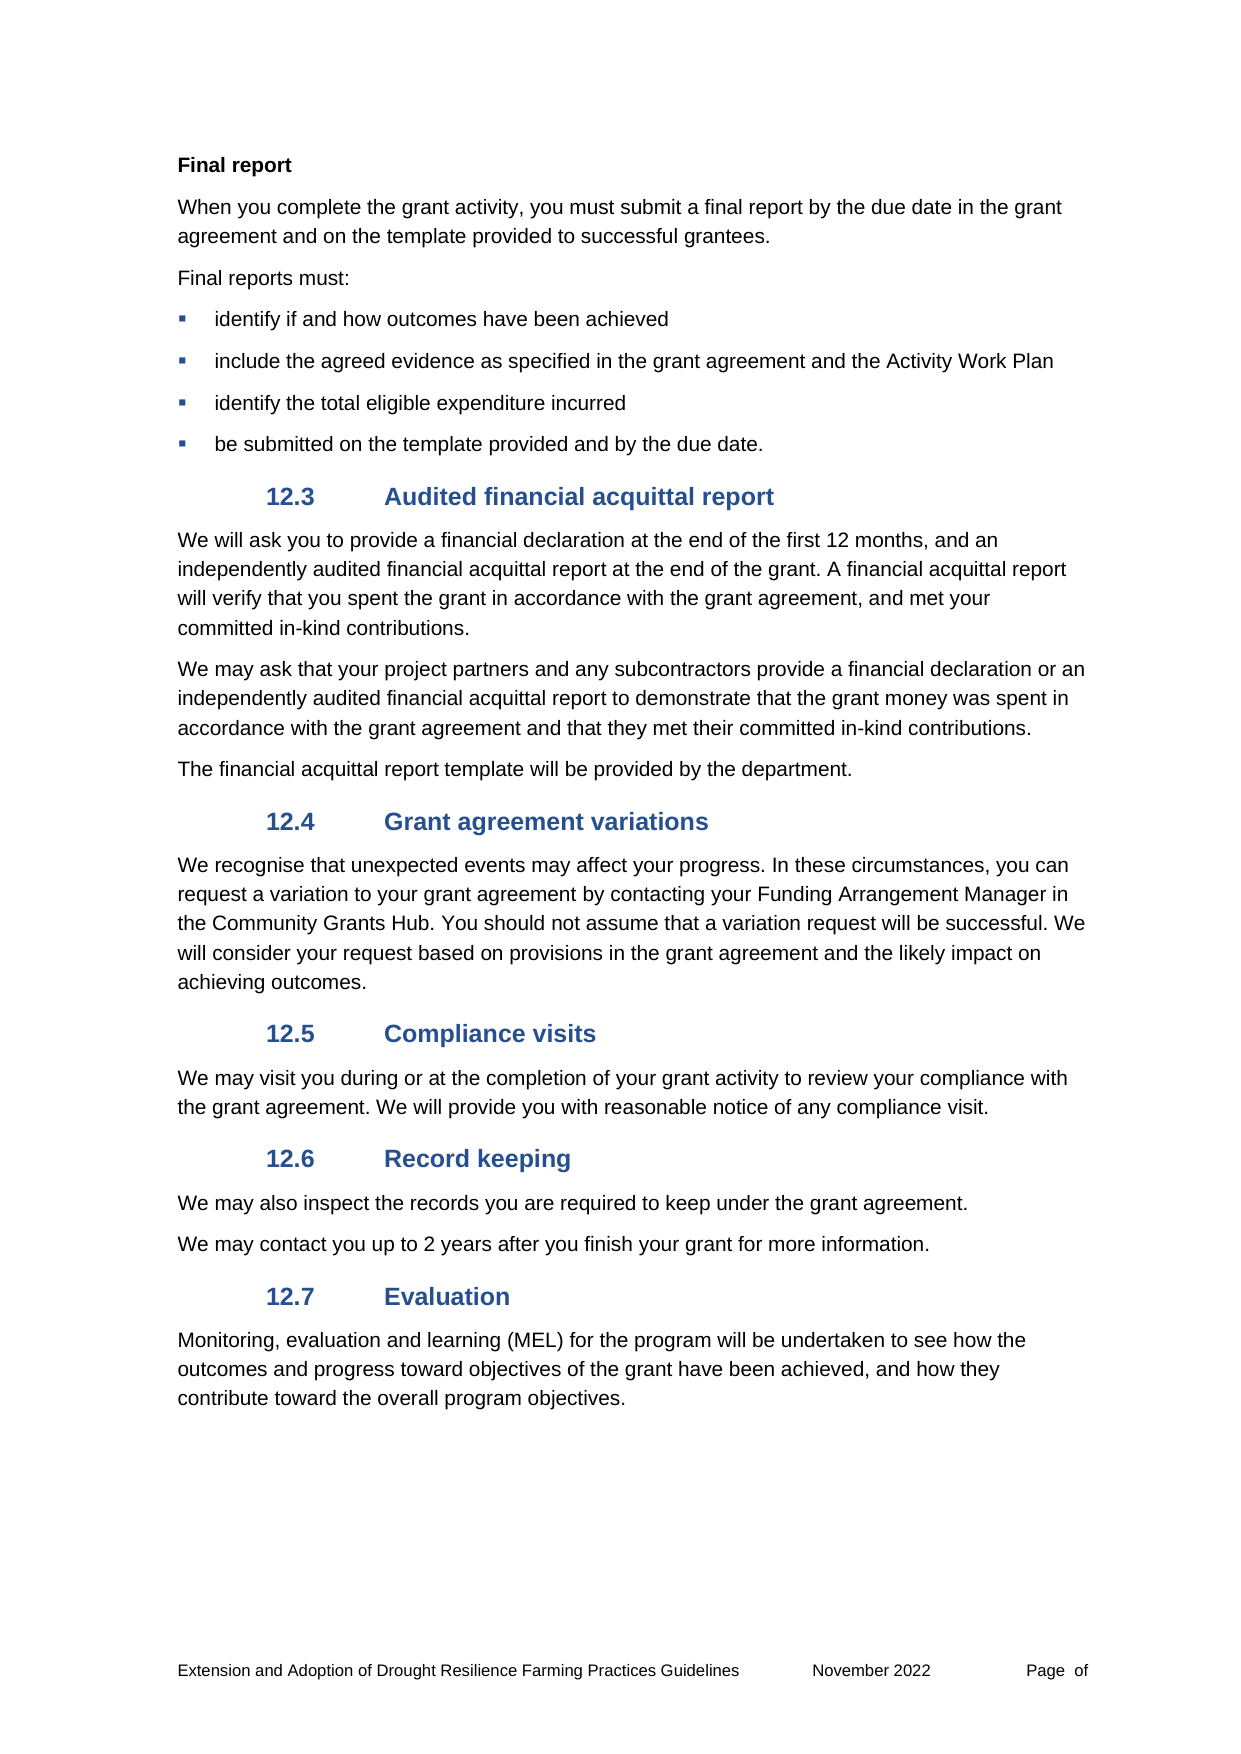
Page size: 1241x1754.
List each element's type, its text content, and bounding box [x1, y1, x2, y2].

subtitle Audited financial acquittal report [266, 481, 1092, 510]
text We will ask you to provide a financial declaration at the end of the first 12 months, and an independently audited financial acquittal report at the end of the grant. A financial acquittal report will verify that you spent the grant in accordance with the grant agreement, and met your committed in-kind contributions. [177, 523, 1092, 639]
subtitle Grant agreement variations [266, 806, 1092, 835]
text We may contact you up to 2 years after you finish your grant for more information. [177, 1227, 1092, 1256]
text The financial acquittal report template will be provided by the department. [177, 752, 1092, 781]
list identify the total eligible expenditure incurred [177, 385, 1092, 414]
text Final report [177, 148, 1092, 177]
text We may ask that your project partners and any subcontractors provide a financial declaration or an independently audited financial acquittal report to demonstrate that the grant money was spent in accordance with the grant agreement and that they met their committed in-kind contributions. [177, 652, 1092, 739]
text Final reports must: [177, 260, 1092, 289]
text We recognise that unexpected events may affect your progress. In these circumstances, you can request a variation to your grant agreement by contacting your Funding Arrangement Manager in the Community Grants Hub. You should not assume that a variation request will be successful. We will consider your request based on provisions in the grant agreement and the likely impact on achieving outcomes. [177, 848, 1092, 993]
subtitle Record keeping [266, 1143, 1092, 1173]
text Monitoring, evaluation and learning (MEL) for the program will be undertaken to see how the outcomes and progress toward objectives of the grant have been achieved, and how they contribute toward the overall program objectives. [177, 1323, 1092, 1410]
text We may also inspect the records you are required to keep under the grant agreement. [177, 1185, 1092, 1214]
list identify if and how outcomes have been achieved [177, 302, 1092, 331]
subtitle Compliance visits [266, 1018, 1092, 1048]
text When you complete the grant activity, you must submit a final report by the due date in the grant agreement and on the template provided to successful grantees. [177, 189, 1092, 248]
subtitle Evaluation [266, 1281, 1092, 1310]
list be submitted on the template provided and by the due date. [177, 427, 1092, 456]
list include the agreed evidence as specified in the grant agreement and the Activity Work Plan [177, 343, 1092, 373]
text We may visit you during or at the completion of your grant activity to review your compliance with the grant agreement. We will provide you with reasonable notice of any compliance visit. [177, 1060, 1092, 1118]
